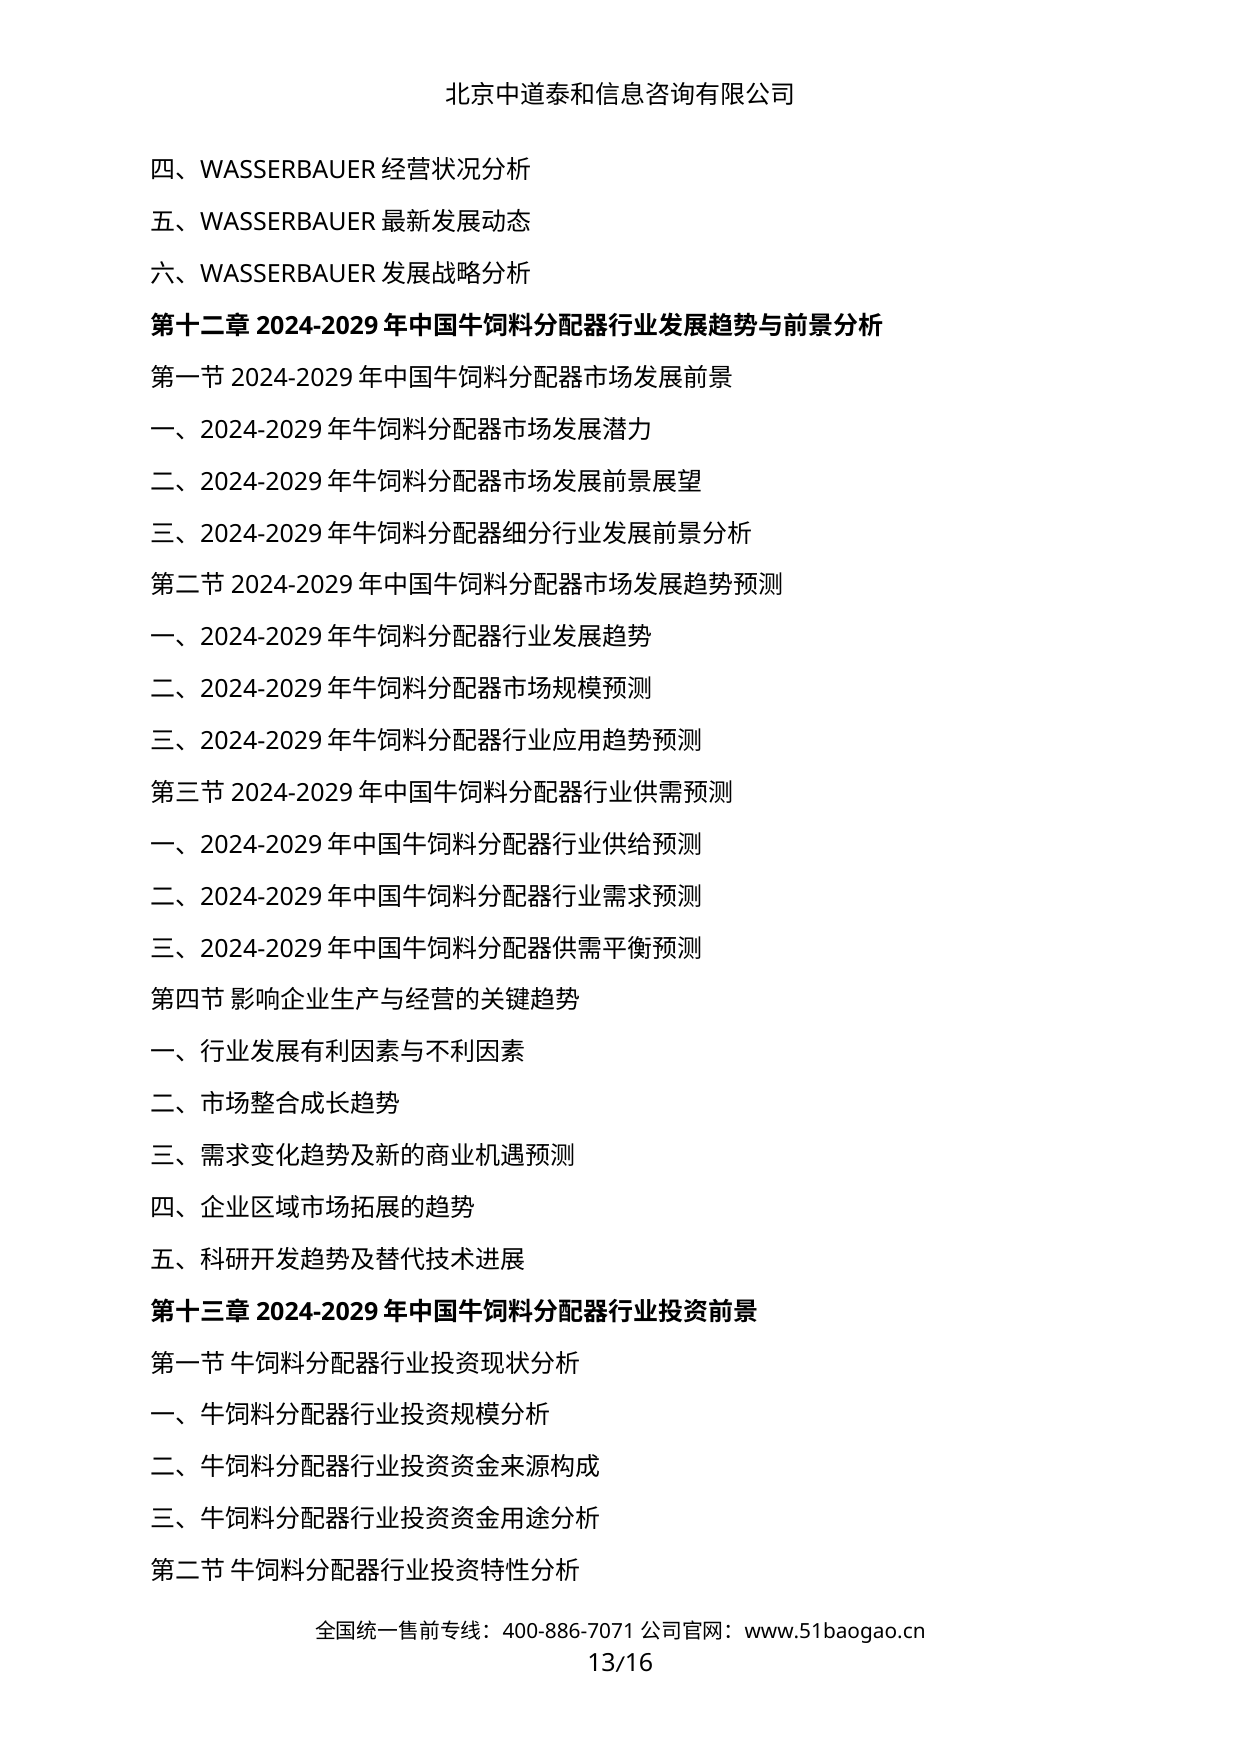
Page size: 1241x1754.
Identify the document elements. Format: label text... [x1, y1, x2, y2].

text 四、企业区域市场拓展的趋势 [150, 1187, 1090, 1224]
text 一、牛饲料分配器行业投资规模分析 [150, 1395, 1090, 1431]
text 第十三章 2024-2029年中国牛饲料分配器行业投资前景 [150, 1291, 1090, 1327]
text 一、2024-2029年中国牛饲料分配器行业供给预测 [150, 824, 1090, 861]
text 二、2024-2029年牛饲料分配器市场规模预测 [150, 669, 1090, 705]
text 六、WASSERBAUER发展战略分析 [150, 254, 1090, 290]
text 三、2024-2029年牛饲料分配器细分行业发展前景分析 [150, 513, 1090, 549]
text 二、市场整合成长趋势 [150, 1084, 1090, 1120]
text 第一节 2024-2029年中国牛饲料分配器市场发展前景 [150, 357, 1090, 394]
text 第二节 牛饲料分配器行业投资特性分析 [150, 1551, 1090, 1587]
text 第一节 牛饲料分配器行业投资现状分析 [150, 1343, 1090, 1379]
text 二、2024-2029年牛饲料分配器市场发展前景展望 [150, 461, 1090, 497]
text 一、2024-2029年牛饲料分配器市场发展潜力 [150, 409, 1090, 446]
text 二、2024-2029年中国牛饲料分配器行业需求预测 [150, 876, 1090, 912]
text 三、需求变化趋势及新的商业机遇预测 [150, 1136, 1090, 1172]
text 第三节 2024-2029年中国牛饲料分配器行业供需预测 [150, 772, 1090, 809]
text 三、牛饲料分配器行业投资资金用途分析 [150, 1499, 1090, 1535]
text 一、行业发展有利因素与不利因素 [150, 1032, 1090, 1068]
text 第十二章 2024-2029年中国牛饲料分配器行业发展趋势与前景分析 [150, 306, 1090, 342]
text 第二节 2024-2029年中国牛饲料分配器市场发展趋势预测 [150, 565, 1090, 601]
text 第四节 影响企业生产与经营的关键趋势 [150, 980, 1090, 1016]
text 五、科研开发趋势及替代技术进展 [150, 1239, 1090, 1276]
text 三、2024-2029年中国牛饲料分配器供需平衡预测 [150, 928, 1090, 964]
text 四、WASSERBAUER经营状况分析 [150, 150, 1090, 186]
text 三、2024-2029年牛饲料分配器行业应用趋势预测 [150, 721, 1090, 757]
text 一、2024-2029年牛饲料分配器行业发展趋势 [150, 617, 1090, 653]
text 五、WASSERBAUER最新发展动态 [150, 202, 1090, 238]
text 二、牛饲料分配器行业投资资金来源构成 [150, 1447, 1090, 1483]
